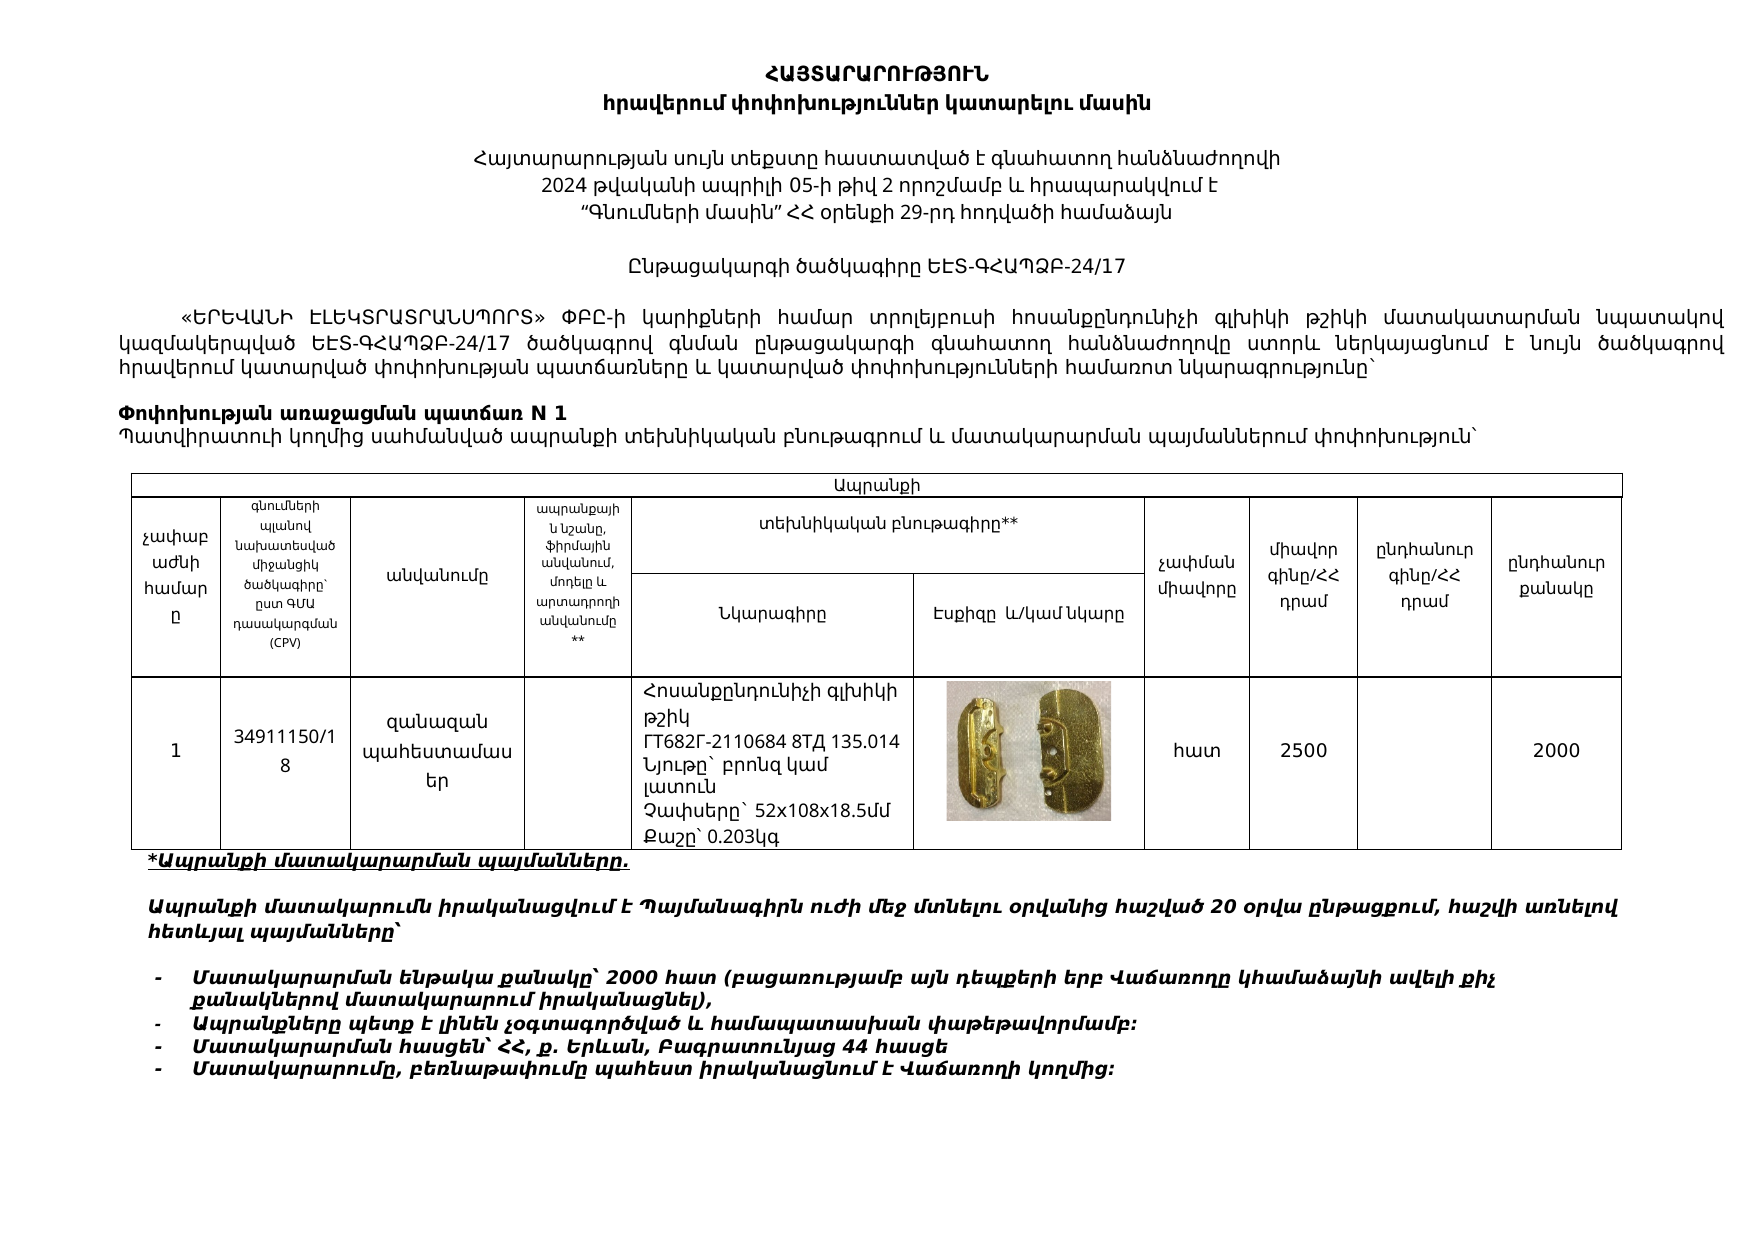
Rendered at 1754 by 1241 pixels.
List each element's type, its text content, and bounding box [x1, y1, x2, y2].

table_cell ընդհանուր քանակը [1492, 498, 1621, 676]
text Ապրանքի մատակարումն իրականացվում է Պայմանագիրն ուժի մեջ մտնելու օրվանից հաշված 20 օրվա ընթացքում, հաշվի առնելով հետևյալ պայմանները՝ [148, 896, 1622, 943]
subtitle Փոփոխության առաջացման պատճառ N 1 [29, 402, 1724, 425]
table_cell 34911150/18 [221, 678, 350, 849]
table_cell հատ [1145, 678, 1249, 849]
text ՀԱՅՏԱՐԱՐՈՒԹՅՈՒՆ [29, 59, 1724, 88]
text Պատվիրատուի կողմից սահմանված ապրանքի տեխնիկական բնութագրում և մատակարարման պայմաններում փոփոխություն՝ [29, 425, 1724, 448]
table_cell տեխնիկական բնութագիրը** [632, 498, 1144, 573]
picture [946, 681, 1112, 821]
table_cell ապրանքային նշանը, ֆիրմային անվանում, մոդելը և արտադրողի անվանումը ** [525, 498, 631, 676]
table_header Ապրանքի [132, 474, 1622, 496]
table_cell Նկարագիրը [632, 574, 913, 676]
table_cell [525, 678, 631, 849]
table_cell [914, 678, 1144, 849]
table_cell 2000 [1492, 678, 1621, 849]
table_cell չափաբաժնի համարը [132, 498, 220, 676]
table_cell Էսքիզը և/կամ նկարը [914, 574, 1144, 676]
subtitle “Գնումների մասին” ՀՀ օրենքի 29-րդ հոդվածի համաձայն [29, 198, 1724, 225]
table_cell 2500 [1250, 678, 1357, 849]
subtitle Հայտարարության սույն տեքստը հաստատված է գնահատող հանձնաժողովի [29, 144, 1724, 171]
table_cell անվանումը [351, 498, 524, 676]
table_cell զանազան պահեստամասեր [351, 678, 524, 849]
table_cell միավոր գինը/ՀՀ դրամ [1250, 498, 1357, 676]
text *Ապրանքի մատակարարման պայմանները. [148, 850, 1622, 872]
text հրավերում փոփոխություններ կատարելու մասին [29, 88, 1724, 116]
subtitle Ընթացակարգի ծածկագիրը ԵԷՏ-ԳՀԱՊՁԲ-24/17 [29, 252, 1724, 279]
table_cell [1358, 678, 1491, 849]
list Մատակարարման ենթակա քանակը՝ 2000 հատ (բացառությամբ այն դեպքերի երբ Վաճառողը կհամաձայնի ավելի քիչ քանակներով մատակարարում իրականացնել), [154, 967, 1622, 1011]
table_cell Հոսանքընդունիչի գլխիկի թշիկ ГТ682Г-2110684 8ТД 135.014 Նյութը` բրոնզ կամ լատուն Չափսերը` 52x108x18.5մմ Քաշը՝ 0.203կգ [632, 678, 913, 849]
table_cell 1 [132, 678, 220, 849]
table_cell ընդհանուր գինը/ՀՀ դրամ [1358, 498, 1491, 676]
table_cell գնումների պլանով նախատեսված միջանցիկ ծածկագիրը` ըստ ԳՄԱ դասակարգման (CPV) [221, 498, 350, 676]
subtitle 2024 թվականի ապրիլի 05-ի թիվ 2 որոշմամբ և հրապարակվում է [29, 171, 1724, 198]
table_cell չափման միավորը [1145, 498, 1249, 676]
list Ապրանքները պետք է լինեն չօգտագործված և համապատասխան փաթեթավորմամբ: [154, 1011, 1622, 1036]
subtitle «ԵՐԵՎԱՆԻ ԷԼԵԿՏՐԱՏՐԱՆՍՊՈՐՏ» ՓԲԸ-ի կարիքների համար տրոլեյբուսի հոսանքընդունիչի գլխիկի թշիկի մատակատարման նպատակով կազմակերպված ԵԷՏ-ԳՀԱՊՁԲ-24/17 ծածկագրով գնման ընթացակարգի գնահատող հանձնաժողովը ստորև ներկայացնում է նույն ծածկագրով հրավերում կատարված փոփոխության պատճառները և կատարված փոփոխությունների համառոտ նկարագրությունը` [118, 306, 1724, 379]
list Մատակարարումը, բեռնաթափումը պահեստ իրականացնում է Վաճառողի կողմից։ [154, 1058, 1622, 1080]
list Մատակարարման հասցեն՝ ՀՀ, ք. Երևան, Բագրատունյաց 44 հասցե [154, 1036, 1622, 1058]
